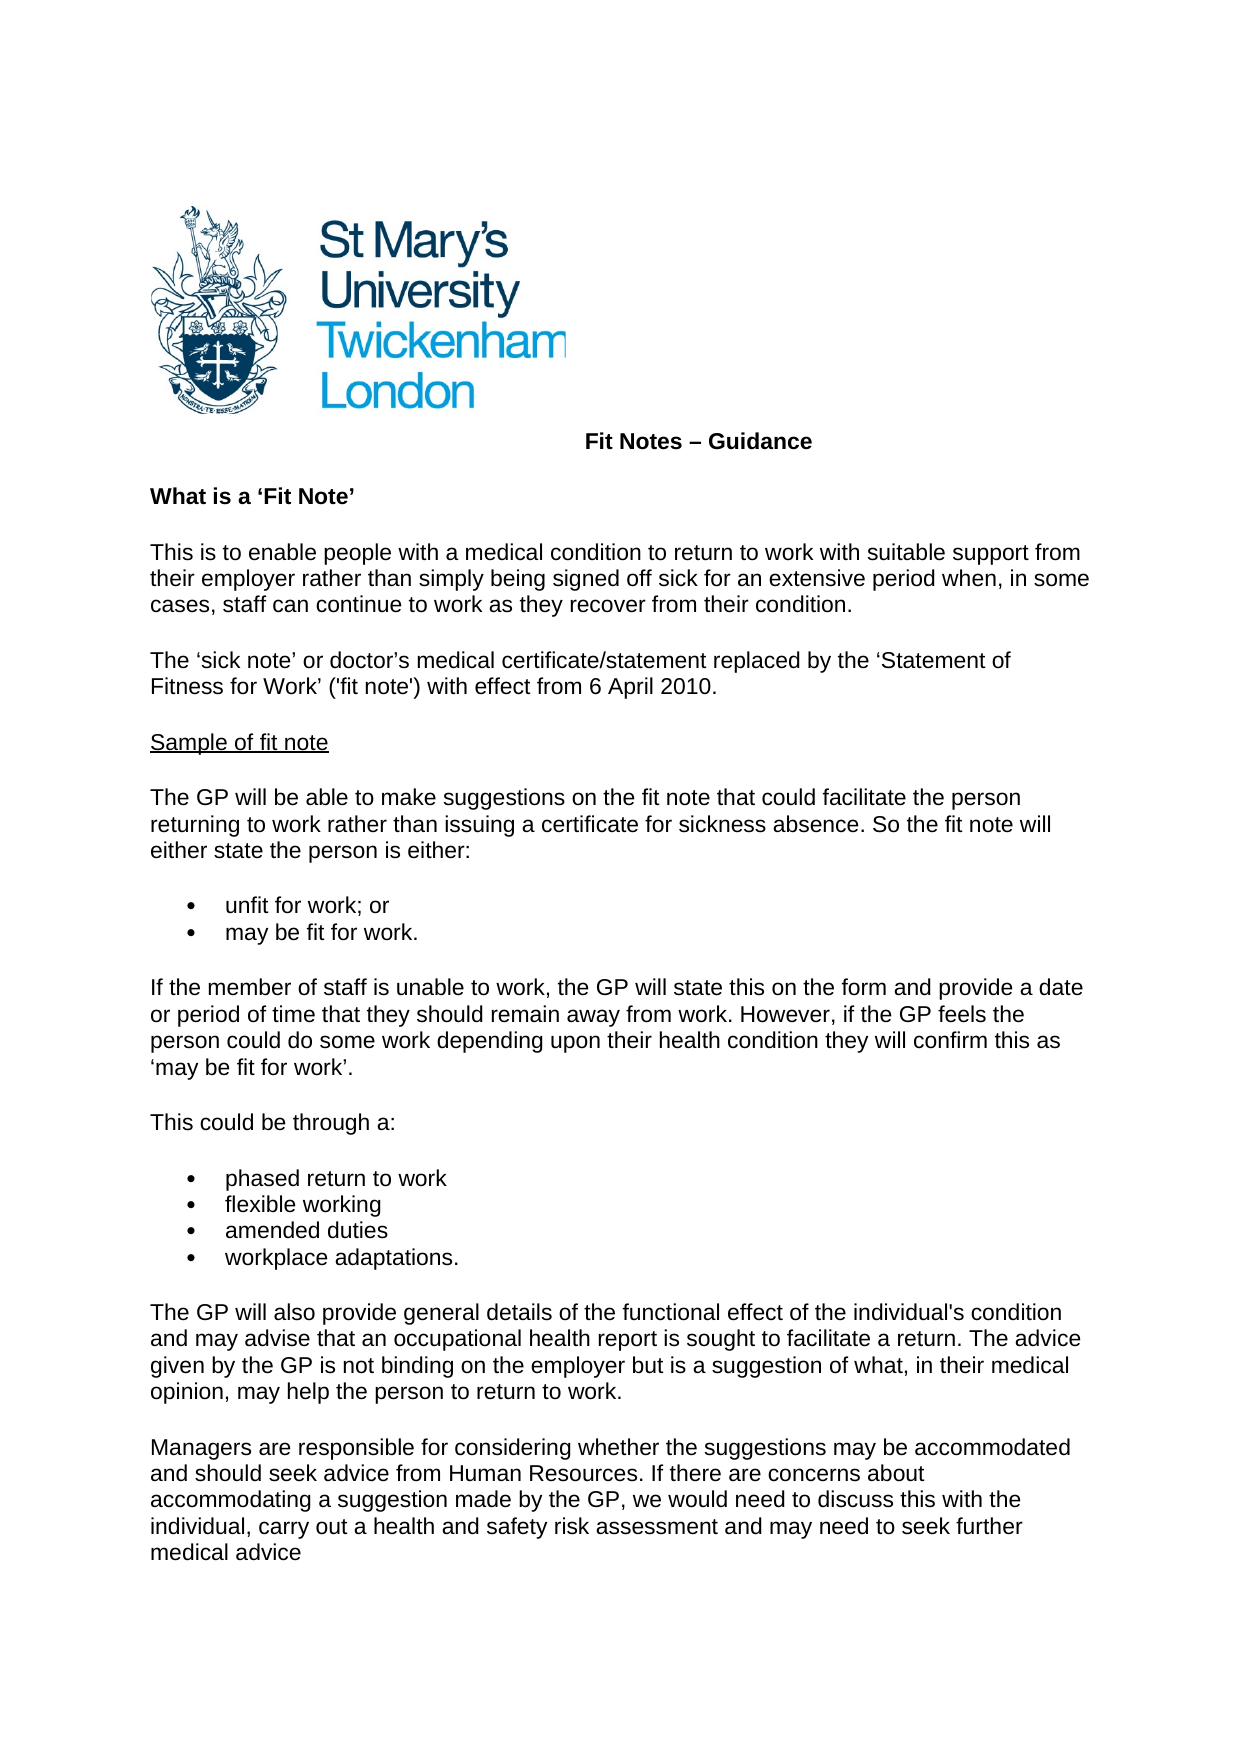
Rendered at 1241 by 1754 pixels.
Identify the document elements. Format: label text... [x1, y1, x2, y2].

text This is to enable people with a medical condition to return to work with suitable support from their employer rather than simply being signed off sick for an extensive period when, in some cases, staff can continue to work as they recover from their condition. [150, 539, 1090, 618]
text Sample of fit note [150, 729, 1090, 755]
list unfit for work; or [187, 892, 1090, 919]
text The ‘sick note’ or doctor’s medical certificate/statement replaced by the ‘Statement of Fitness for Work’ ('fit note') with effect from 6 April 2010. [150, 647, 1090, 699]
list flexible working [187, 1191, 1090, 1217]
text Managers are responsible for considering whether the suggestions may be accommodated and should seek advice from Human Resources. If there are concerns about accommodating a suggestion made by the GP, we would need to discuss this with the individual, carry out a health and safety risk assessment and may need to seek further medical advice [150, 1434, 1090, 1565]
list phased return to work [187, 1164, 1090, 1191]
subtitle Fit Notes – Guidance [150, 428, 1090, 454]
subtitle What is a ‘Fit Note’ [150, 483, 1090, 509]
list workplace adaptations. [187, 1243, 1090, 1270]
text The GP will also provide general details of the functional effect of the individual's condition and may advise that an occupational health report is sought to facilitate a return. The advice given by the GP is not binding on the employer but is a suggestion of what, in their medical opinion, may help the person to return to work. [150, 1299, 1090, 1404]
text This could be through a: [150, 1109, 1090, 1135]
list may be fit for work. [187, 919, 1090, 945]
picture [150, 206, 566, 413]
list amended duties [187, 1217, 1090, 1243]
text The GP will be able to make suggestions on the fit note that could facilitate the person returning to work rather than issuing a certificate for sickness absence. So the fit note will either state the person is either: [150, 784, 1090, 863]
text If the member of staff is unable to work, the GP will state this on the form and provide a date or period of time that they should remain away from work. However, if the GP feels the person could do some work depending upon their health condition they will confirm this as ‘may be fit for work’. [150, 974, 1090, 1080]
